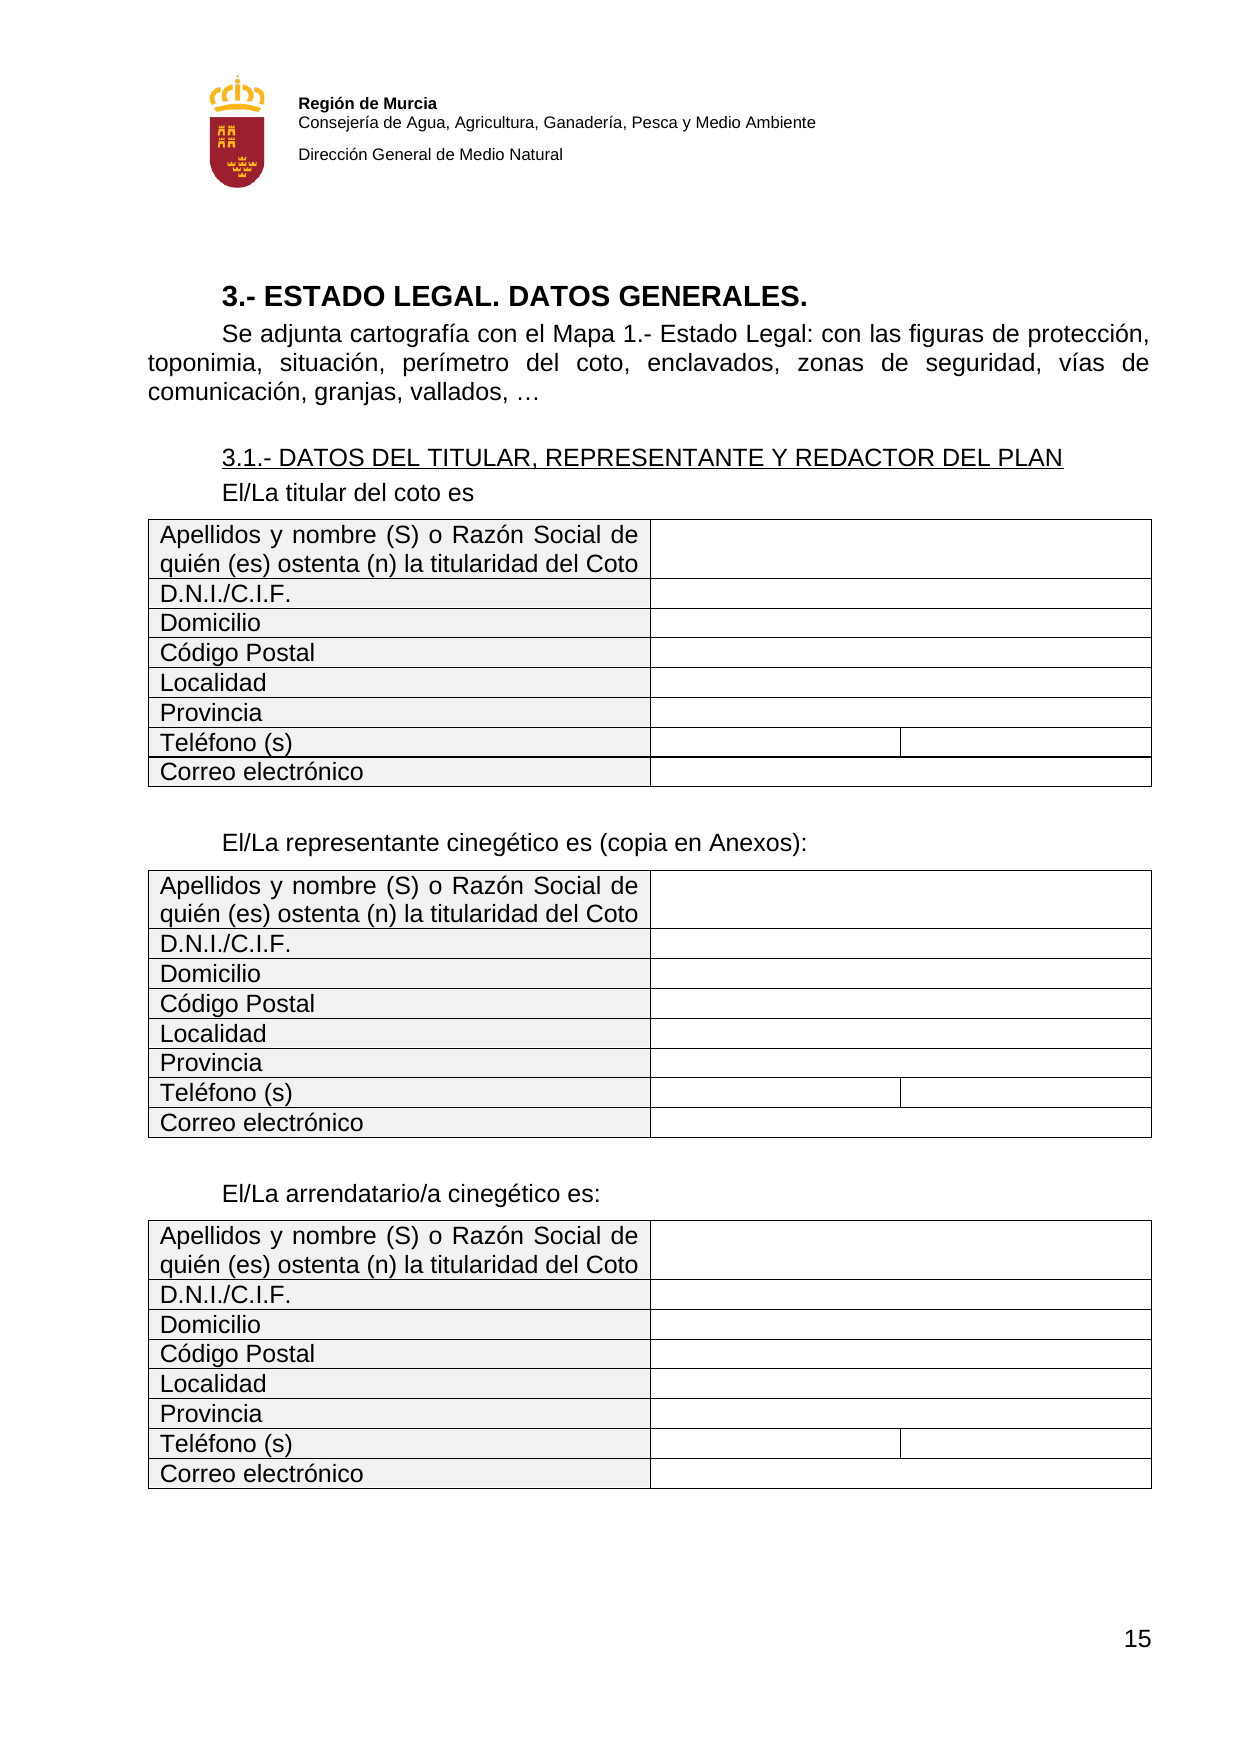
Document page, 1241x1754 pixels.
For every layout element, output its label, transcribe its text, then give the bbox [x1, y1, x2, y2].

table_cell [651, 1369, 1151, 1398]
table_cell [651, 609, 1151, 637]
table_cell [651, 758, 1151, 786]
table_header [651, 520, 1151, 578]
table_cell [651, 959, 1151, 988]
table_cell [651, 1108, 1151, 1137]
table_cell [651, 1019, 1151, 1047]
table_cell Domicilio [149, 609, 650, 637]
table_cell [651, 1280, 1151, 1309]
text El/La titular del coto es [148, 478, 1152, 507]
table_cell [901, 1078, 1151, 1107]
table_header [651, 871, 1151, 928]
text El/La representante cinegético es (copia en Anexos): [148, 828, 1152, 857]
table_cell Correo electrónico [149, 758, 650, 786]
table_cell [651, 1078, 900, 1107]
table_cell D.N.I./C.I.F. [149, 929, 650, 958]
table_cell [651, 728, 900, 756]
table_cell Domicilio [149, 959, 650, 988]
table_cell [651, 638, 1151, 667]
table_cell [651, 1310, 1151, 1338]
table_cell [901, 728, 1151, 756]
table_cell Teléfono (s) [149, 728, 650, 756]
table_cell [651, 1399, 1151, 1428]
table_cell Localidad [149, 1019, 650, 1047]
table_cell Código Postal [149, 638, 650, 667]
table_cell Provincia [149, 698, 650, 727]
text Se adjunta cartografía con el Mapa 1.- Estado Legal: con las figuras de protección, toponimia, situación, perímetro del coto, enclavados, zonas de seguridad, vías de comunicación, granjas, vallados, … [148, 319, 1152, 405]
table_cell Domicilio [149, 1310, 650, 1338]
table_cell Localidad [149, 1369, 650, 1398]
table_header Apellidos y nombre (S) o Razón Social de quién (es) ostenta (n) la titularidad del Coto [149, 871, 650, 928]
subtitle 3.- ESTADO LEGAL. DATOS GENERALES. [148, 279, 1152, 313]
table_cell Correo electrónico [149, 1108, 650, 1137]
table_cell [901, 1429, 1151, 1458]
table_cell Teléfono (s) [149, 1078, 650, 1107]
table_cell D.N.I./C.I.F. [149, 1280, 650, 1309]
table_cell [651, 1340, 1151, 1368]
table_header Apellidos y nombre (S) o Razón Social de quién (es) ostenta (n) la titularidad del Coto [149, 520, 650, 578]
table_cell D.N.I./C.I.F. [149, 579, 650, 607]
table_header Apellidos y nombre (S) o Razón Social de quién (es) ostenta (n) la titularidad del Coto [149, 1221, 650, 1279]
table_cell Código Postal [149, 1340, 650, 1368]
table_cell Código Postal [149, 989, 650, 1018]
picture [209, 75, 265, 188]
table_cell [651, 1429, 900, 1458]
table_cell [651, 698, 1151, 727]
table_cell Correo electrónico [149, 1459, 650, 1487]
subtitle 3.1.- DATOS DEL TITULAR, REPRESENTANTE Y REDACTOR DEL PLAN [148, 443, 1152, 472]
table_cell [651, 1459, 1151, 1487]
table_cell Teléfono (s) [149, 1429, 650, 1458]
table_cell [651, 929, 1151, 958]
table_cell Localidad [149, 668, 650, 697]
table_cell [651, 1049, 1151, 1077]
table_cell [651, 989, 1151, 1018]
table_cell Provincia [149, 1049, 650, 1077]
table_header [651, 1221, 1151, 1279]
table_cell [651, 668, 1151, 697]
text El/La arrendatario/a cinegético es: [148, 1179, 1152, 1208]
table_cell Provincia [149, 1399, 650, 1428]
table_cell [651, 579, 1151, 607]
